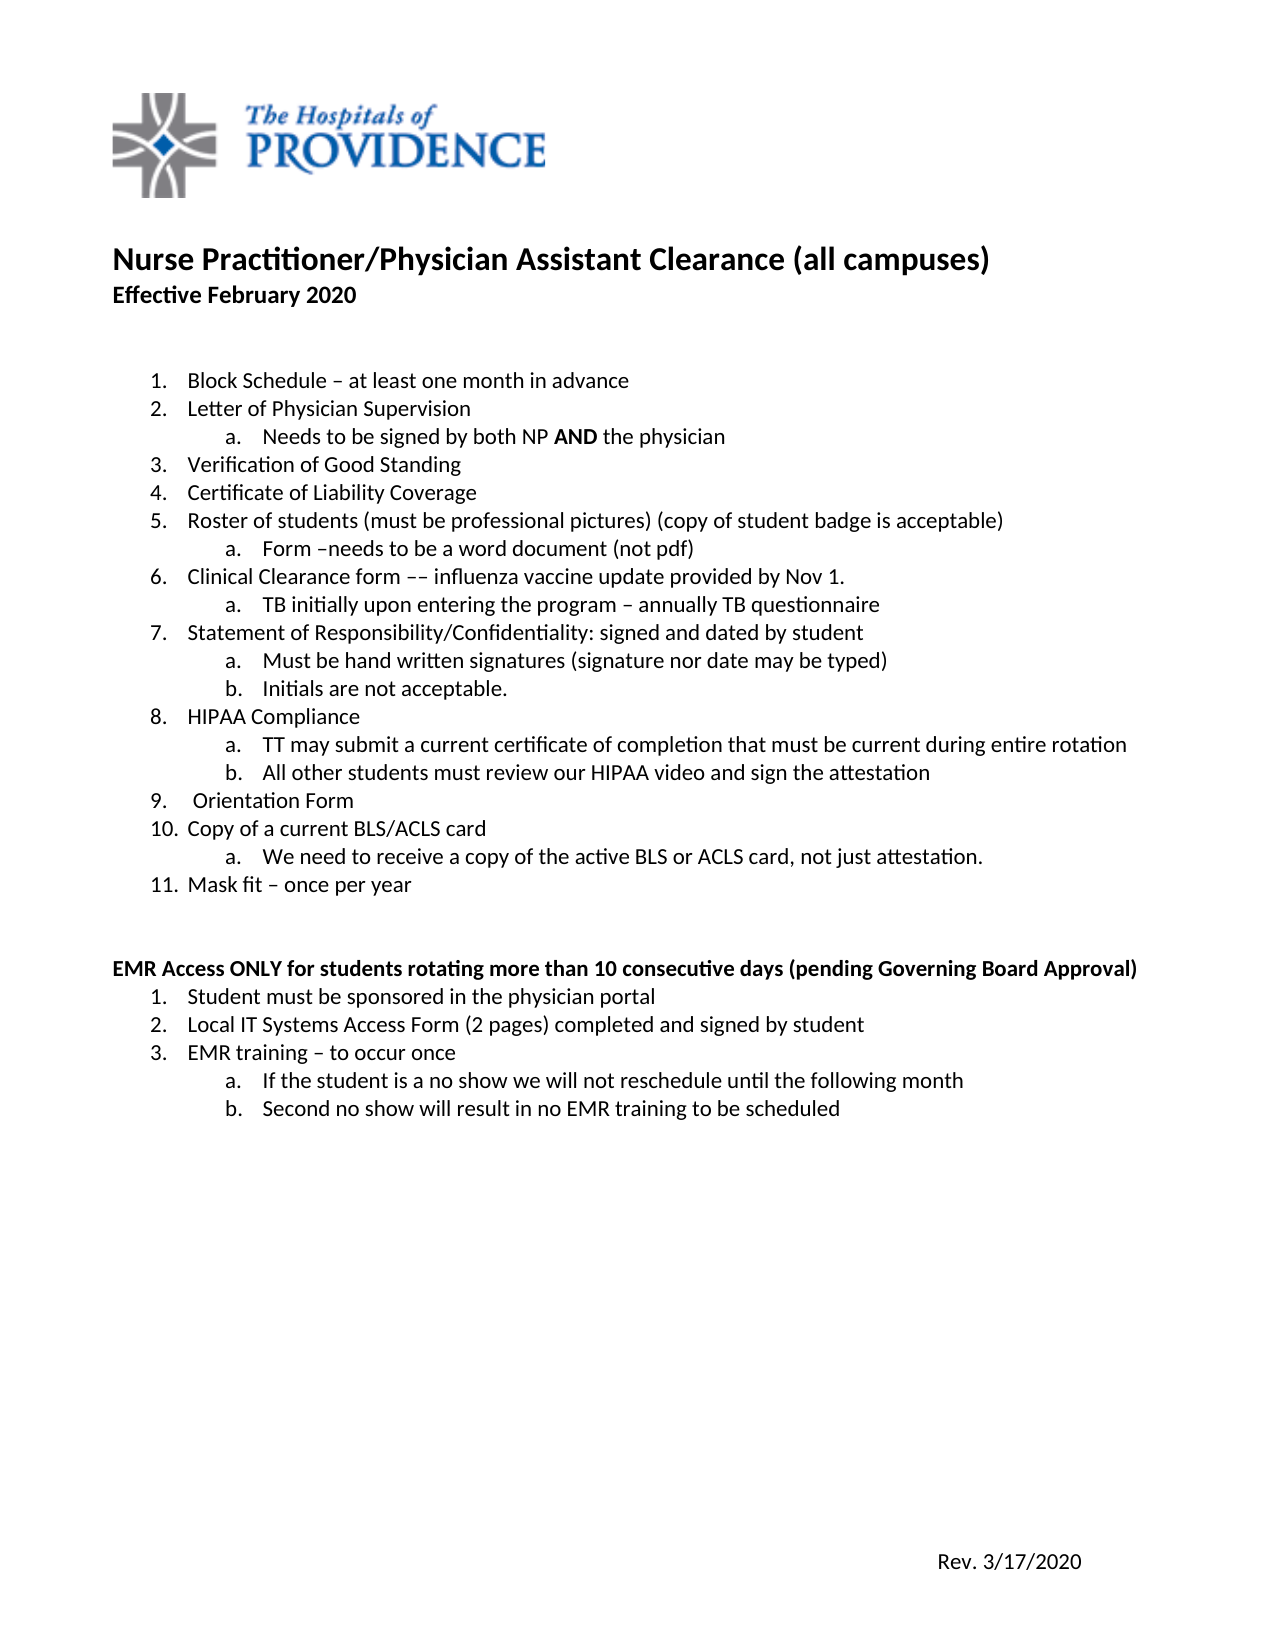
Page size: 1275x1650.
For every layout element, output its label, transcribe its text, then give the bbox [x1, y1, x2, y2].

list Orientation Form [150, 786, 1191, 814]
list Verification of Good Standing [150, 450, 1181, 478]
list Must be hand written signatures (signature nor date may be typed) [225, 646, 1181, 674]
list If the student is a no show we will not reschedule until the following month [225, 1066, 1181, 1094]
text Nurse Practitioner/Physician Assistant Clearance (all campuses) [112, 238, 1181, 279]
list Clinical Clearance form –– influenza vaccine update provided by Nov 1. [150, 562, 1181, 590]
text EMR Access ONLY for students rotating more than 10 consecutive days (pending Governing Board Approval) [112, 954, 1191, 982]
list Certificate of Liability Coverage [150, 478, 1181, 506]
list Block Schedule – at least one month in advance [150, 366, 1181, 394]
list Roster of students (must be professional pictures) (copy of student badge is acceptable) [150, 506, 1181, 534]
list We need to receive a copy of the active BLS or ACLS card, not just attestation. [225, 842, 1181, 870]
list TT may submit a current certificate of completion that must be current during entire rotation [225, 730, 1191, 758]
list Needs to be signed by both NP AND the physician [225, 422, 1181, 450]
list Student must be sponsored in the physician portal [150, 982, 1181, 1010]
list Local IT Systems Access Form (2 pages) completed and signed by student [150, 1010, 1181, 1038]
text Effective February 2020 [112, 279, 1181, 310]
list Letter of Physician Supervision [150, 394, 1181, 422]
list EMR training – to occur once [150, 1038, 1181, 1066]
list TB initially upon entering the program – annually TB questionnaire [225, 590, 1181, 618]
list Second no show will result in no EMR training to be scheduled [225, 1094, 1181, 1122]
list Initials are not acceptable. [225, 674, 1181, 702]
list Form –needs to be a word document (not pdf) [225, 534, 1181, 562]
list Statement of Responsibility/Confidentiality: signed and dated by student [150, 618, 1181, 646]
list HIPAA Compliance [150, 702, 1181, 730]
list All other students must review our HIPAA video and sign the attestation [225, 758, 1191, 786]
list Copy of a current BLS/ACLS card [150, 814, 1181, 842]
list Mask fit – once per year [150, 870, 1181, 898]
picture [112, 93, 546, 198]
